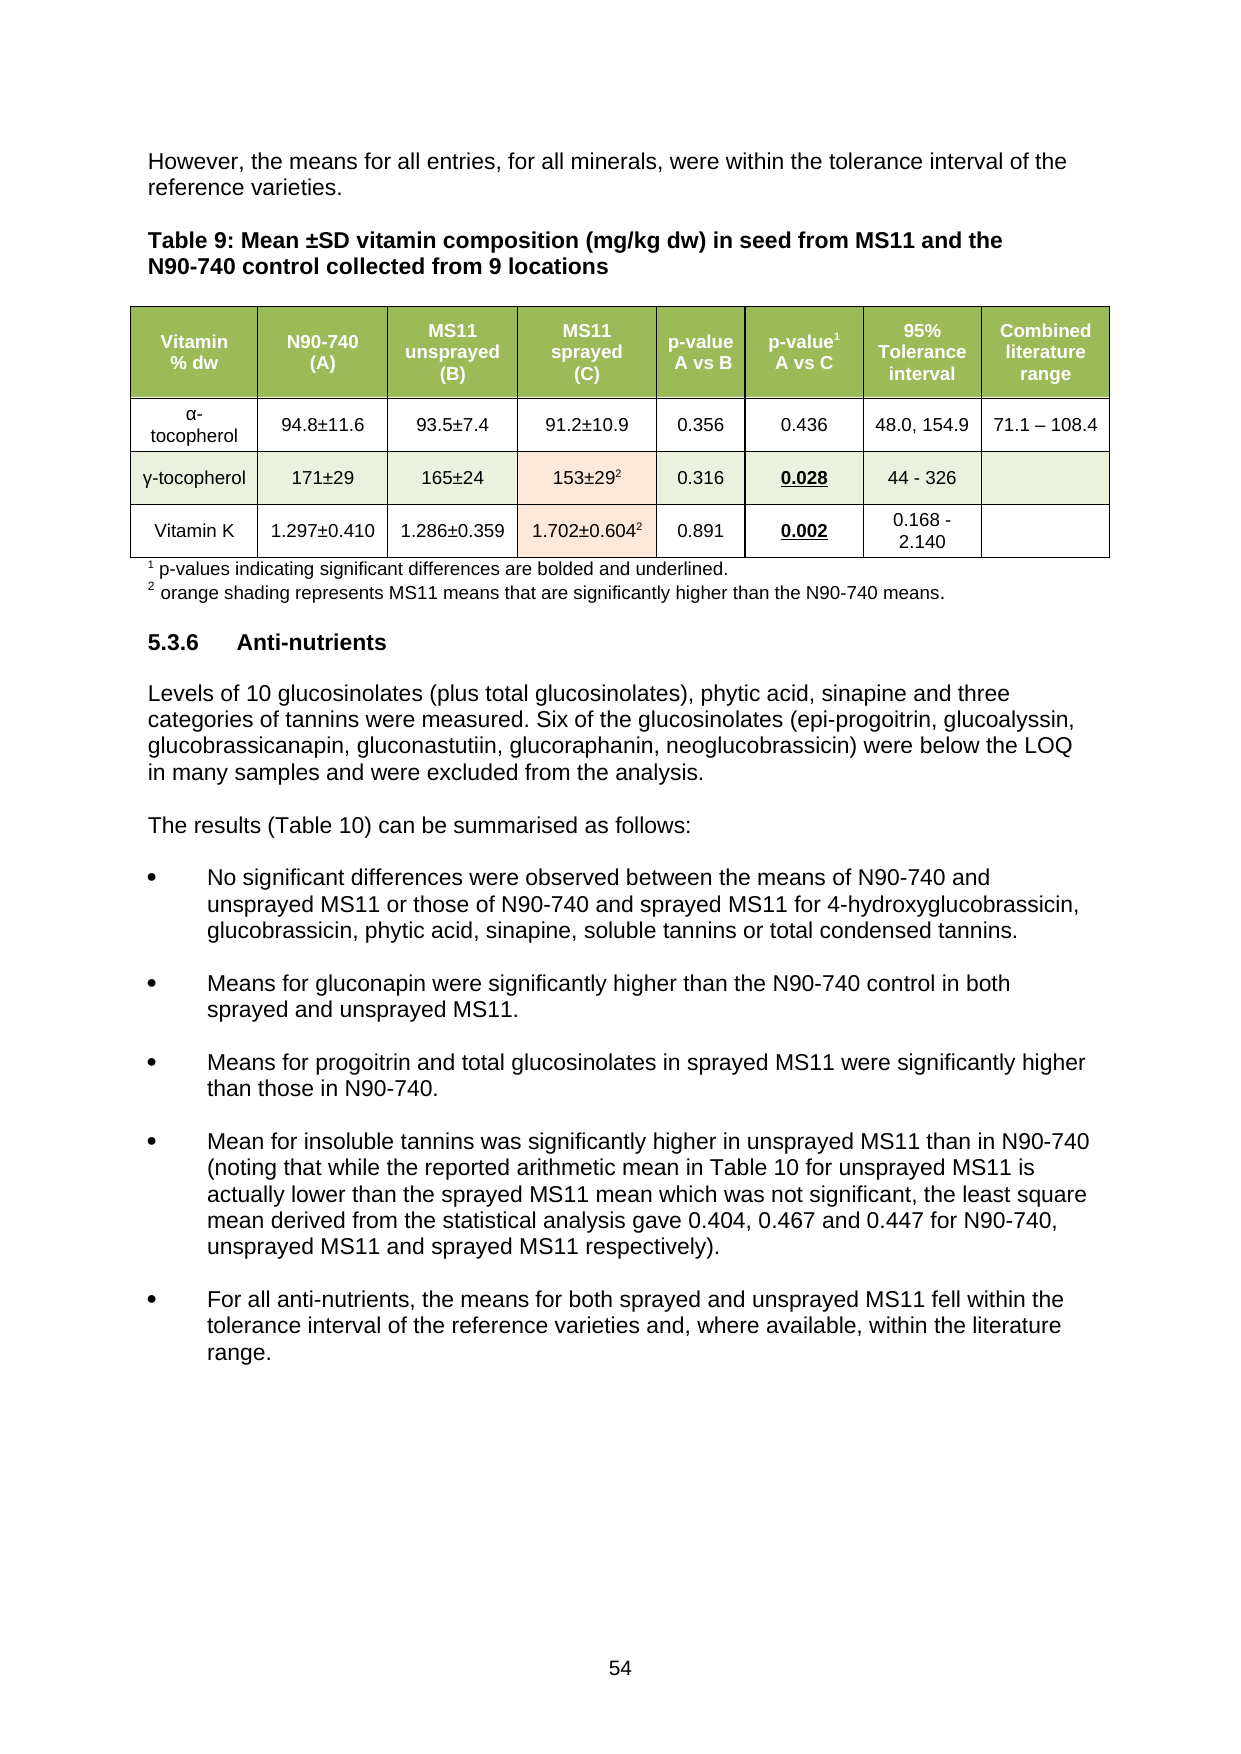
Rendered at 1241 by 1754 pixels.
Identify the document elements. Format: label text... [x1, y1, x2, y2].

table_cell 71.1 – 108.4 [982, 399, 1109, 451]
text Means for progoitrin and total glucosinolates in sprayed MS11 were significantly higher than those in N90-740. [148, 1049, 1093, 1101]
table_cell 94.8±11.6 [258, 399, 387, 451]
table_header p-value A vs B [657, 307, 744, 397]
table_cell 171±29 [258, 452, 387, 504]
table_cell [982, 505, 1109, 557]
text Table 9: Mean ±SD vitamin composition (mg/kg dw) in seed from MS11 and the N90-740 control collected from 9 locations [148, 227, 1093, 279]
table_cell 0.168 -2.140 [864, 505, 981, 557]
table_cell 1.297±0.410 [258, 505, 387, 557]
table_cell 0.316 [657, 452, 744, 504]
table_cell Vitamin K [131, 505, 257, 557]
subtitle 5.3.6 Anti-nutrients [148, 628, 1093, 655]
table_cell 0.002 [746, 505, 863, 557]
text For all anti-nutrients, the means for both sprayed and unsprayed MS11 fell within the tolerance interval of the reference varieties and, where available, within the literature range. [148, 1286, 1093, 1365]
table_cell 91.2±10.9 [518, 399, 656, 451]
table_cell α-tocopherol [131, 399, 257, 451]
table_cell [982, 452, 1109, 504]
table_header N90-740 (A) [258, 307, 387, 397]
table_cell 93.5±7.4 [388, 399, 517, 451]
table_cell 1.286±0.359 [388, 505, 517, 557]
text Levels of 10 glucosinolates (plus total glucosinolates), phytic acid, sinapine and three categories of tannins were measured. Six of the glucosinolates (epi-progoitrin, glucoalyssin, glucobrassicanapin, gluconastutiin, glucoraphanin, neoglucobrassicin) were below the LOQ in many samples and were excluded from the analysis. [148, 680, 1093, 785]
table_header 95% Tolerance interval [864, 307, 981, 397]
table_cell 0.356 [657, 399, 744, 451]
table_cell 0.028 [746, 452, 863, 504]
table_cell 153±292 [518, 452, 656, 504]
text No significant differences were observed between the means of N90-740 and unsprayed MS11 or those of N90-740 and sprayed MS11 for 4-hydroxyglucobrassicin, glucobrassicin, phytic acid, sinapine, soluble tannins or total condensed tannins. [148, 864, 1093, 943]
table_cell γ-tocopherol [131, 452, 257, 504]
table_cell 165±24 [388, 452, 517, 504]
table_cell 0.436 [746, 399, 863, 451]
table_header Vitamin % dw [131, 307, 257, 397]
text The results (Table 10) can be summarised as follows: [148, 812, 1093, 838]
table_header MS11 unsprayed (B) [388, 307, 517, 397]
text However, the means for all entries, for all minerals, were within the tolerance interval of the reference varieties. [148, 148, 1093, 200]
table_header Combined literature range [982, 307, 1109, 397]
text 2 orange shading represents MS11 means that are significantly higher than the N90-740 means. [148, 579, 1093, 603]
table_header p-value1 A vs C [746, 307, 863, 397]
text Mean for insoluble tannins was significantly higher in unsprayed MS11 than in N90-740 (noting that while the reported arithmetic mean in Table 10 for unsprayed MS11 is actually lower than the sprayed MS11 mean which was not significant, the least square mean derived from the statistical analysis gave 0.404, 0.467 and 0.447 for N90-740, unsprayed MS11 and sprayed MS11 respectively). [148, 1128, 1093, 1259]
text Means for gluconapin were significantly higher than the N90-740 control in both sprayed and unsprayed MS11. [148, 970, 1093, 1022]
table_header MS11 sprayed (C) [518, 307, 656, 397]
table_cell 0.891 [657, 505, 744, 557]
table_cell 48.0, 154.9 [864, 399, 981, 451]
table_cell 44 - 326 [864, 452, 981, 504]
text 1 p-values indicating significant differences are bolded and underlined. [148, 558, 1093, 579]
table_cell 1.702±0.6042 [518, 505, 656, 557]
